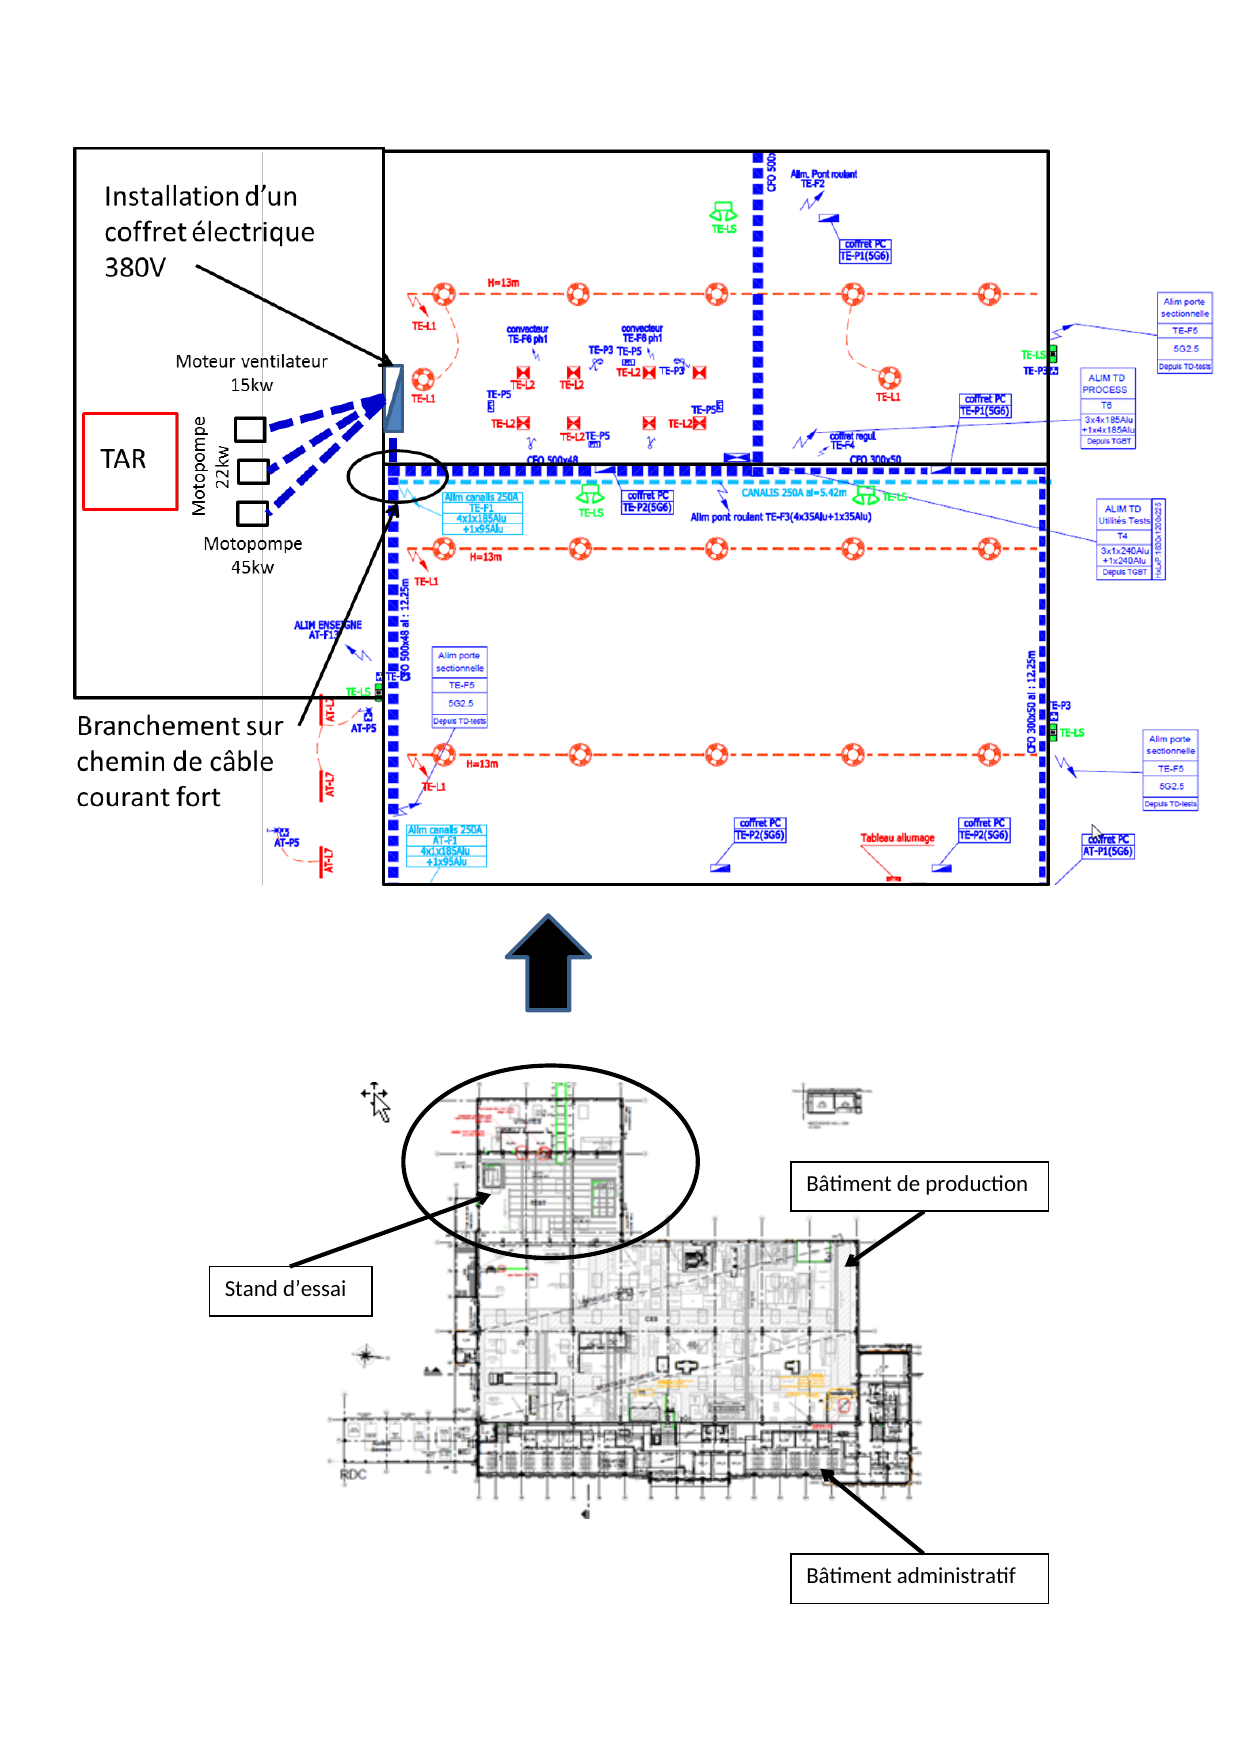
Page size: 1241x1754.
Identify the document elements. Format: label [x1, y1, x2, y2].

picture [322, 1082, 925, 1519]
picture [322, 1082, 461, 1252]
picture [406, 1082, 695, 1256]
picture [57, 147, 1240, 886]
